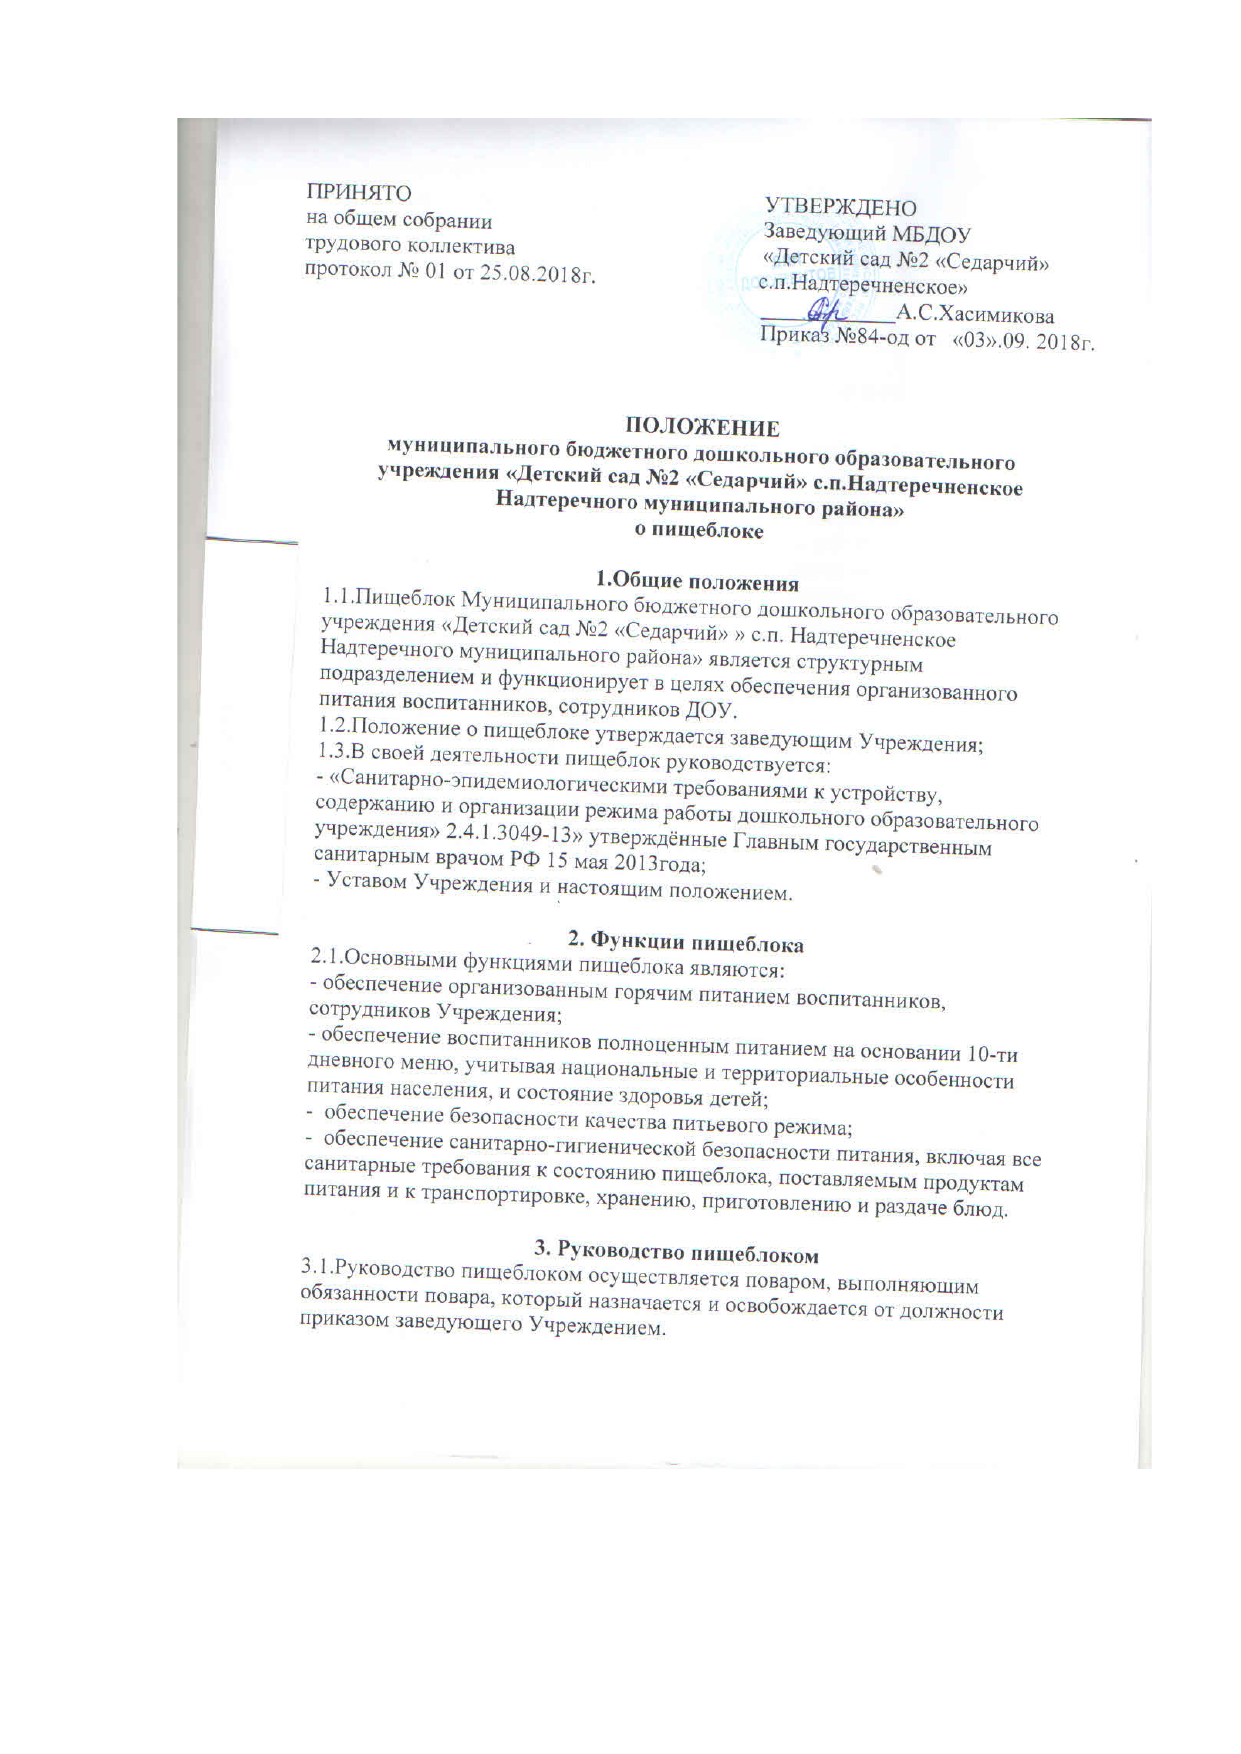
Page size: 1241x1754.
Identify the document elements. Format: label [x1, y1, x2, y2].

picture [177, 118, 1152, 1469]
